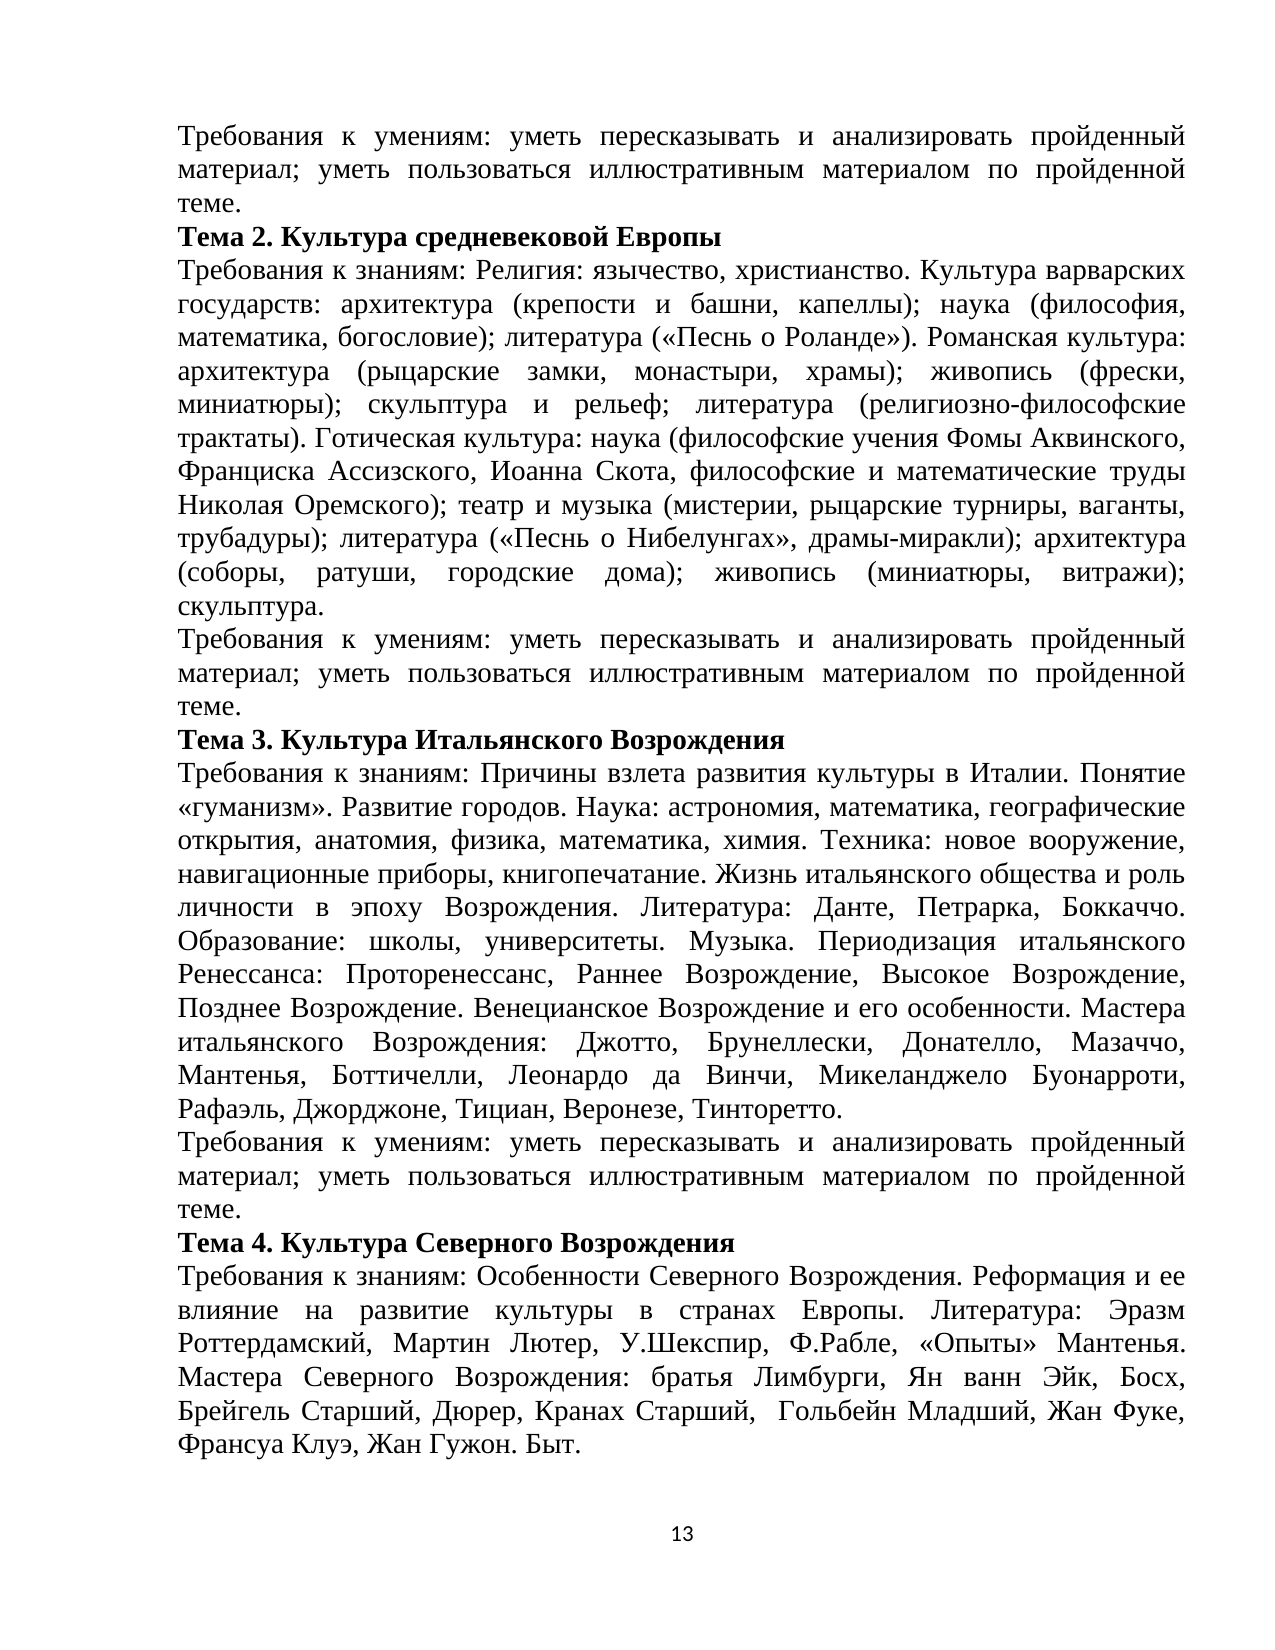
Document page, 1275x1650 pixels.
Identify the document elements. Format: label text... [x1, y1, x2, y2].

text Тема 4. Культура Северного Возрождения [177, 1225, 1186, 1258]
text Требования к знаниям: Религия: язычество, христианство. Культура варварских государств: архитектура (крепости и башни, капеллы); наука (философия, математика, богословие); литература («Песнь о Роланде»). Романская культура: архитектура (рыцарские замки, монастыри, храмы); живопись (фрески, миниатюры); скульптура и рельеф; литература (религиозно-философские трактаты). Готическая культура: наука (философские учения Фомы Аквинского, Франциска Ассизского, Иоанна Скота, философские и математические труды Николая Оремского); театр и музыка (мистерии, рыцарские турниры, ваганты, трубадуры); литература («Песнь о Нибелунгах», драмы-миракли); архитектура (соборы, ратуши, городские дома); живопись (миниатюры, витражи); скульптура. [177, 252, 1186, 621]
text Требования к умениям: уметь пересказывать и анализировать пройденный материал; уметь пользоваться иллюстративным материалом по пройденной теме. [177, 1124, 1186, 1225]
text Тема 3. Культура Итальянского Возрождения [177, 722, 1186, 755]
text Тема 2. Культура средневековой Европы [177, 219, 1186, 252]
text Требования к знаниям: Особенности Северного Возрождения. Реформация и ее влияние на развитие культуры в странах Европы. Литература: Эразм Роттердамский, Мартин Лютер, У.Шекспир, Ф.Рабле, «Опыты» Мантенья. Мастера Северного Возрождения: братья Лимбурги, Ян ванн Эйк, Босх, Брейгель Старший, Дюрер, Кранах Старший, Гольбейн Младший, Жан Фуке, Франсуа Клуэ, Жан Гужон. Быт. [177, 1258, 1186, 1460]
text Требования к умениям: уметь пересказывать и анализировать пройденный материал; уметь пользоваться иллюстративным материалом по пройденной теме. [177, 621, 1186, 722]
text Требования к умениям: уметь пересказывать и анализировать пройденный материал; уметь пользоваться иллюстративным материалом по пройденной теме. [177, 118, 1186, 219]
text Требования к знаниям: Причины взлета развития культуры в Италии. Понятие «гуманизм». Развитие городов. Наука: астрономия, математика, географические открытия, анатомия, физика, математика, химия. Техника: новое вооружение, навигационные приборы, книгопечатание. Жизнь итальянского общества и роль личности в эпоху Возрождения. Литература: Данте, Петрарка, Боккаччо. Образование: школы, университеты. Музыка. Периодизация итальянского Ренессанса: Проторенессанс, Раннее Возрождение, Высокое Возрождение, Позднее Возрождение. Венецианское Возрождение и его особенности. Мастера итальянского Возрождения: Джотто, Брунеллески, Донателло, Мазаччо, Мантенья, Боттичелли, Леонардо да Винчи, Микеланджело Буонарроти, Рафаэль, Джорджоне, Тициан, Веронезе, Тинторетто. [177, 755, 1186, 1124]
